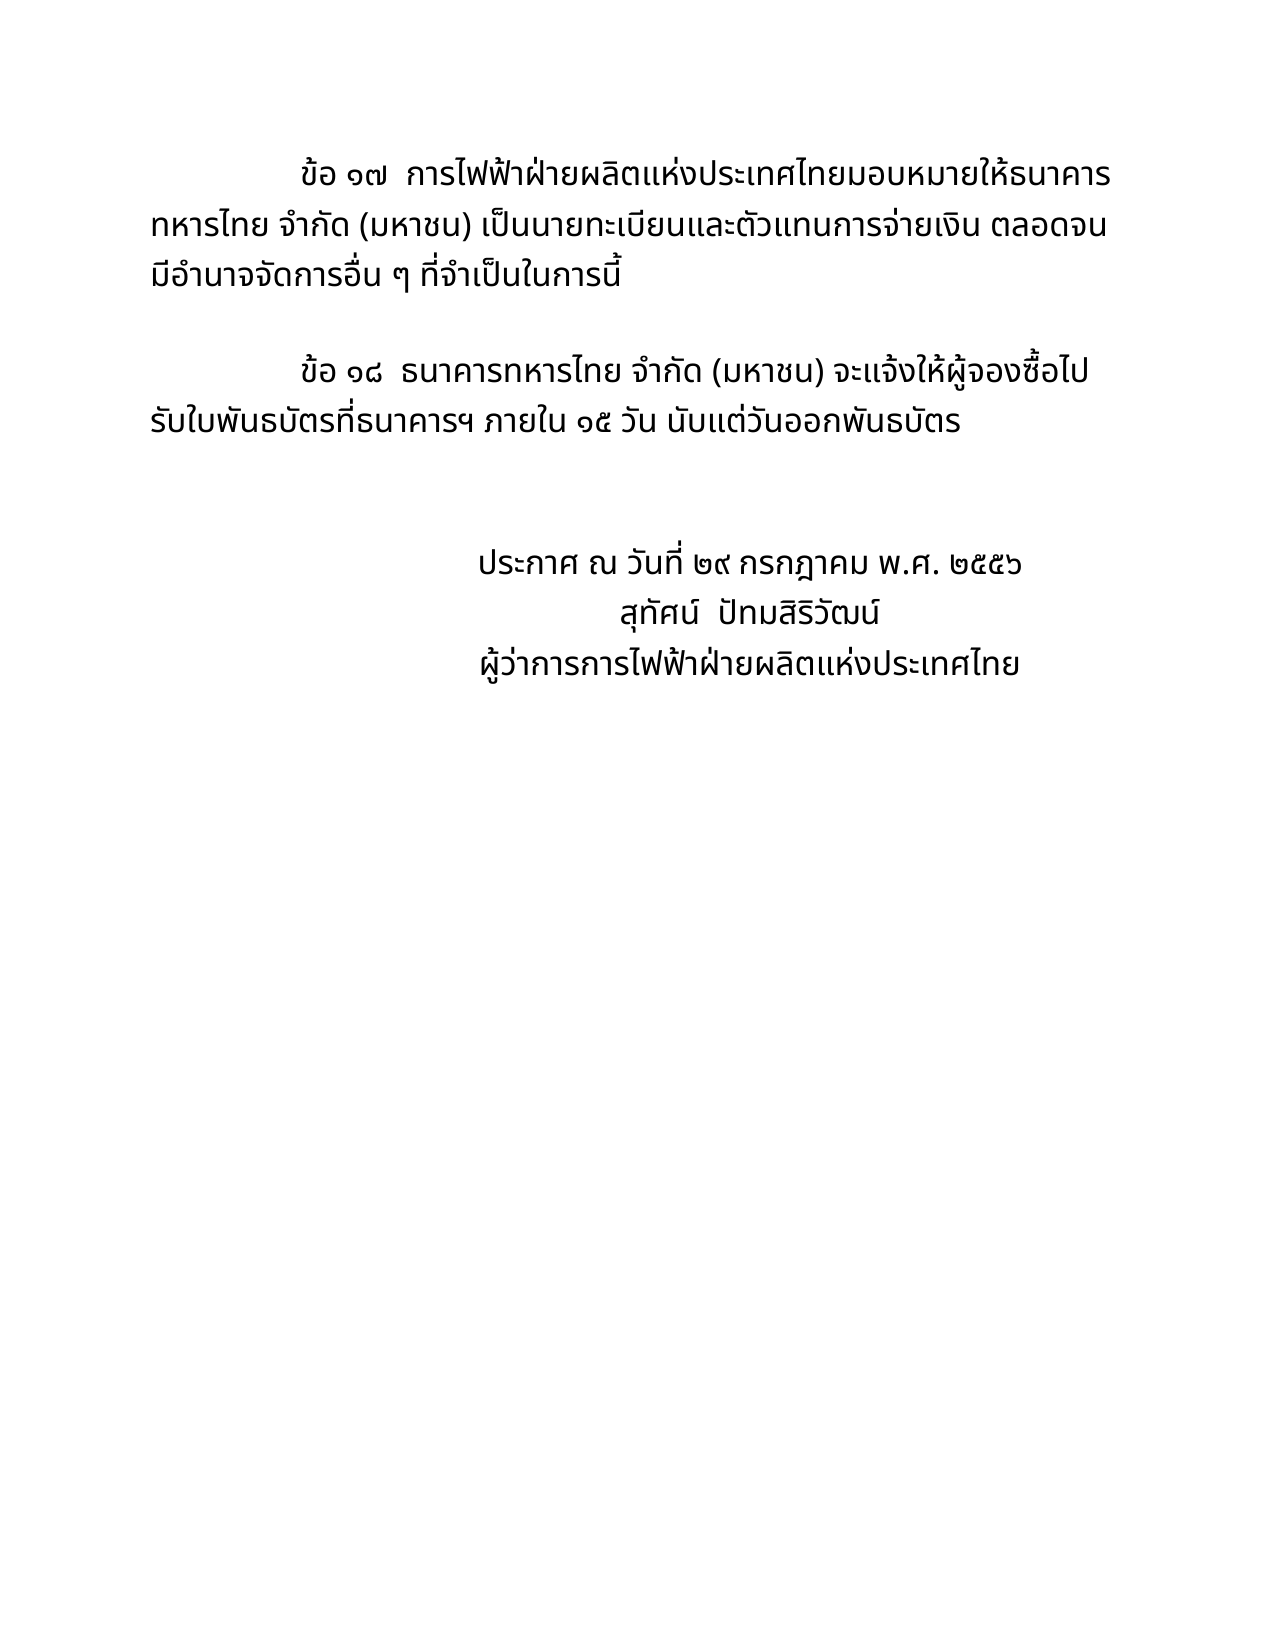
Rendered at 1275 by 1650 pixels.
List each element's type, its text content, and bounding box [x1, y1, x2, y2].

text ข้อ ๑๘ ธนาคารทหารไทย จำกัด (มหาชน) จะแจ้งให้ผู้จองซื้อไปรับใบพันธบัตรที่ธนาคารฯ ภายใน ๑๕ วัน นับแต่วันออกพันธบัตร [150, 347, 1125, 448]
text ประกาศ ณ วันที่ ๒๙ กรกฎาคม พ.ศ. ๒๕๕๖ [150, 539, 1125, 589]
text ข้อ ๑๗ การไฟฟ้าฝ่ายผลิตแห่งประเทศไทยมอบหมายให้ธนาคารทหารไทย จำกัด (มหาชน) เป็นนายทะเบียนและตัวแทนการจ่ายเงิน ตลอดจนมีอำนาจจัดการอื่น ๆ ที่จำเป็นในการนี้ [150, 150, 1125, 301]
text ผู้ว่าการการไฟฟ้าฝ่ายผลิตแห่งประเทศไทย [150, 640, 1125, 690]
text สุทัศน์ ปัทมสิริวัฒน์ [150, 589, 1125, 640]
